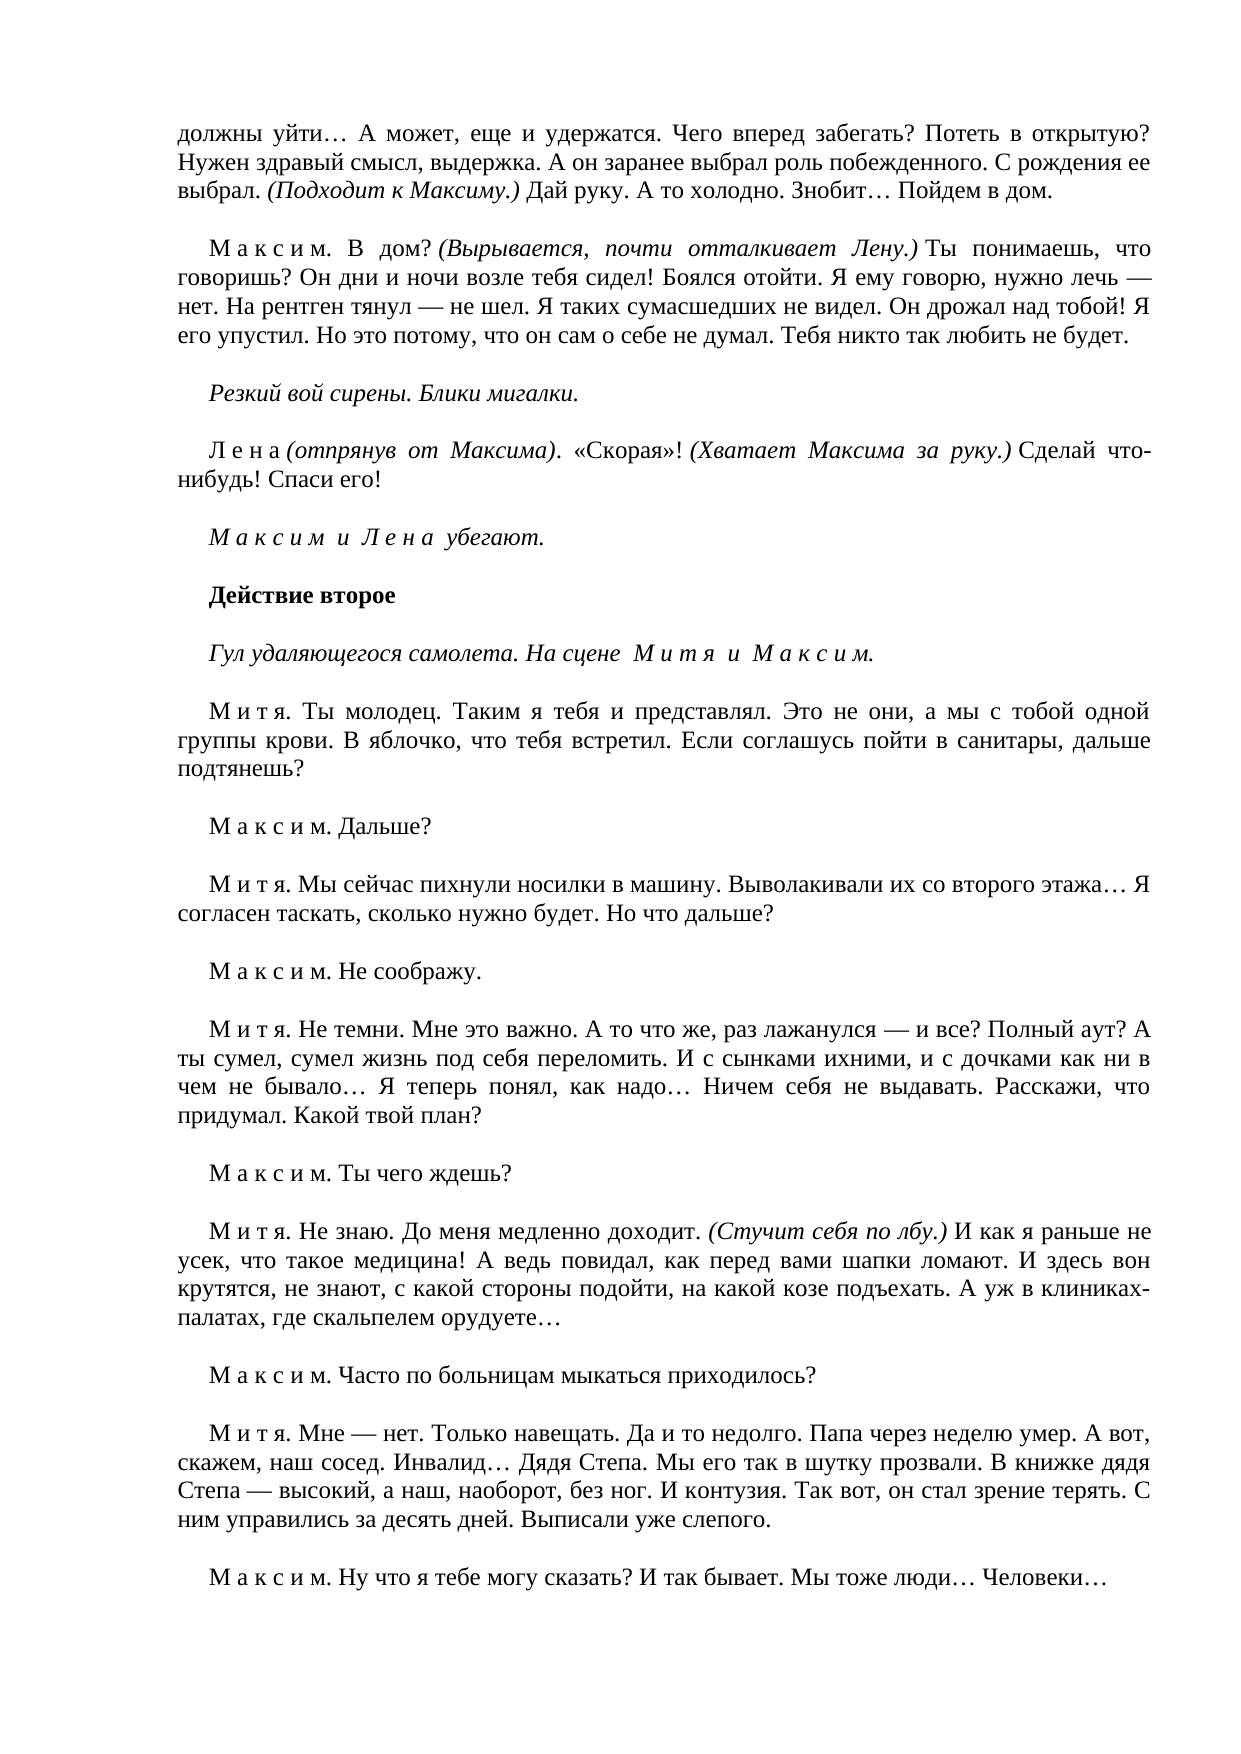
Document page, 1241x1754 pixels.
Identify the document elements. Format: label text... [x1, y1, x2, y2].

text Гул удаляющегося самолета. На сцене М и т я и М а к с и м. [177, 638, 1152, 667]
text М а к с и м. Не соображу. [177, 956, 1152, 985]
text Резкий вой сирены. Блики мигалки. [177, 378, 1152, 406]
text М а к с и м. Дальше? [177, 811, 1152, 840]
text М а к с и м. Ты чего ждешь? [177, 1158, 1152, 1187]
text М и т я. Ты молодец. Таким я тебя и представлял. Это не они, а мы с тобой одной группы крови. В яблочко, что тебя встретил. Если соглашусь пойти в санитары, дальше подтянешь? [177, 696, 1152, 782]
text М и т я. Мне — нет. Только навещать. Да и то недолго. Папа через неделю умер. А вот, скажем, наш сосед. Инвалид… Дядя Степа. Мы его так в шутку прозвали. В книжке дядя Степа — высокий, а наш, наоборот, без ног. И контузия. Так вот, он стал зрение терять. С ним управились за десять дней. Выписали уже слепого. [177, 1418, 1152, 1533]
text М а к с и м. Ну что я тебе могу сказать? И так бывает. Мы тоже люди… Человеки… [177, 1562, 1152, 1591]
text Л е н а (отпрянув от Максима). «Скорая»! (Хватает Максима за руку.) Сделай что-нибудь! Спаси его! [177, 436, 1152, 493]
text М а к с и м и Л е н а убегают. [177, 522, 1152, 551]
text М и т я. Не знаю. До меня медленно доходит. (Стучит себя по лбу.) И как я раньше не усек, что такое медицина! А ведь повидал, как перед вами шапки ломают. И здесь вон крутятся, не знают, с какой стороны подойти, на какой козе подъехать. А уж в клиниках-палатах, где скальпелем орудуете… [177, 1216, 1152, 1331]
text Действие второе [177, 580, 1152, 609]
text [177, 118, 1152, 204]
text М а к с и м. Часто по больницам мыкаться приходилось? [177, 1360, 1152, 1389]
text М и т я. Не темни. Мне это важно. А то что же, раз лажанулся — и все? Полный аут? А ты сумел, сумел жизнь под себя переломить. И с сынками ихними, и с дочками как ни в чем не бывало… Я теперь понял, как надо… Ничем себя не выдавать. Расскажи, что придумал. Какой твой план? [177, 1014, 1152, 1129]
text М а к с и м. В дом? (Вырывается, почти отталкивает Лену.) Ты понимаешь, что говоришь? Он дни и ночи возле тебя сидел! Боялся отойти. Я ему говорю, нужно лечь — нет. На рентген тянул — не шел. Я таких сумасшедших не видел. Он дрожал над тобой! Я его упустил. Но это потому, что он сам о себе не думал. Тебя никто так любить не будет. [177, 233, 1152, 348]
text М и т я. Мы сейчас пихнули носилки в машину. Выволакивали их со второго этажа… Я согласен таскать, сколько нужно будет. Но что дальше? [177, 869, 1152, 927]
